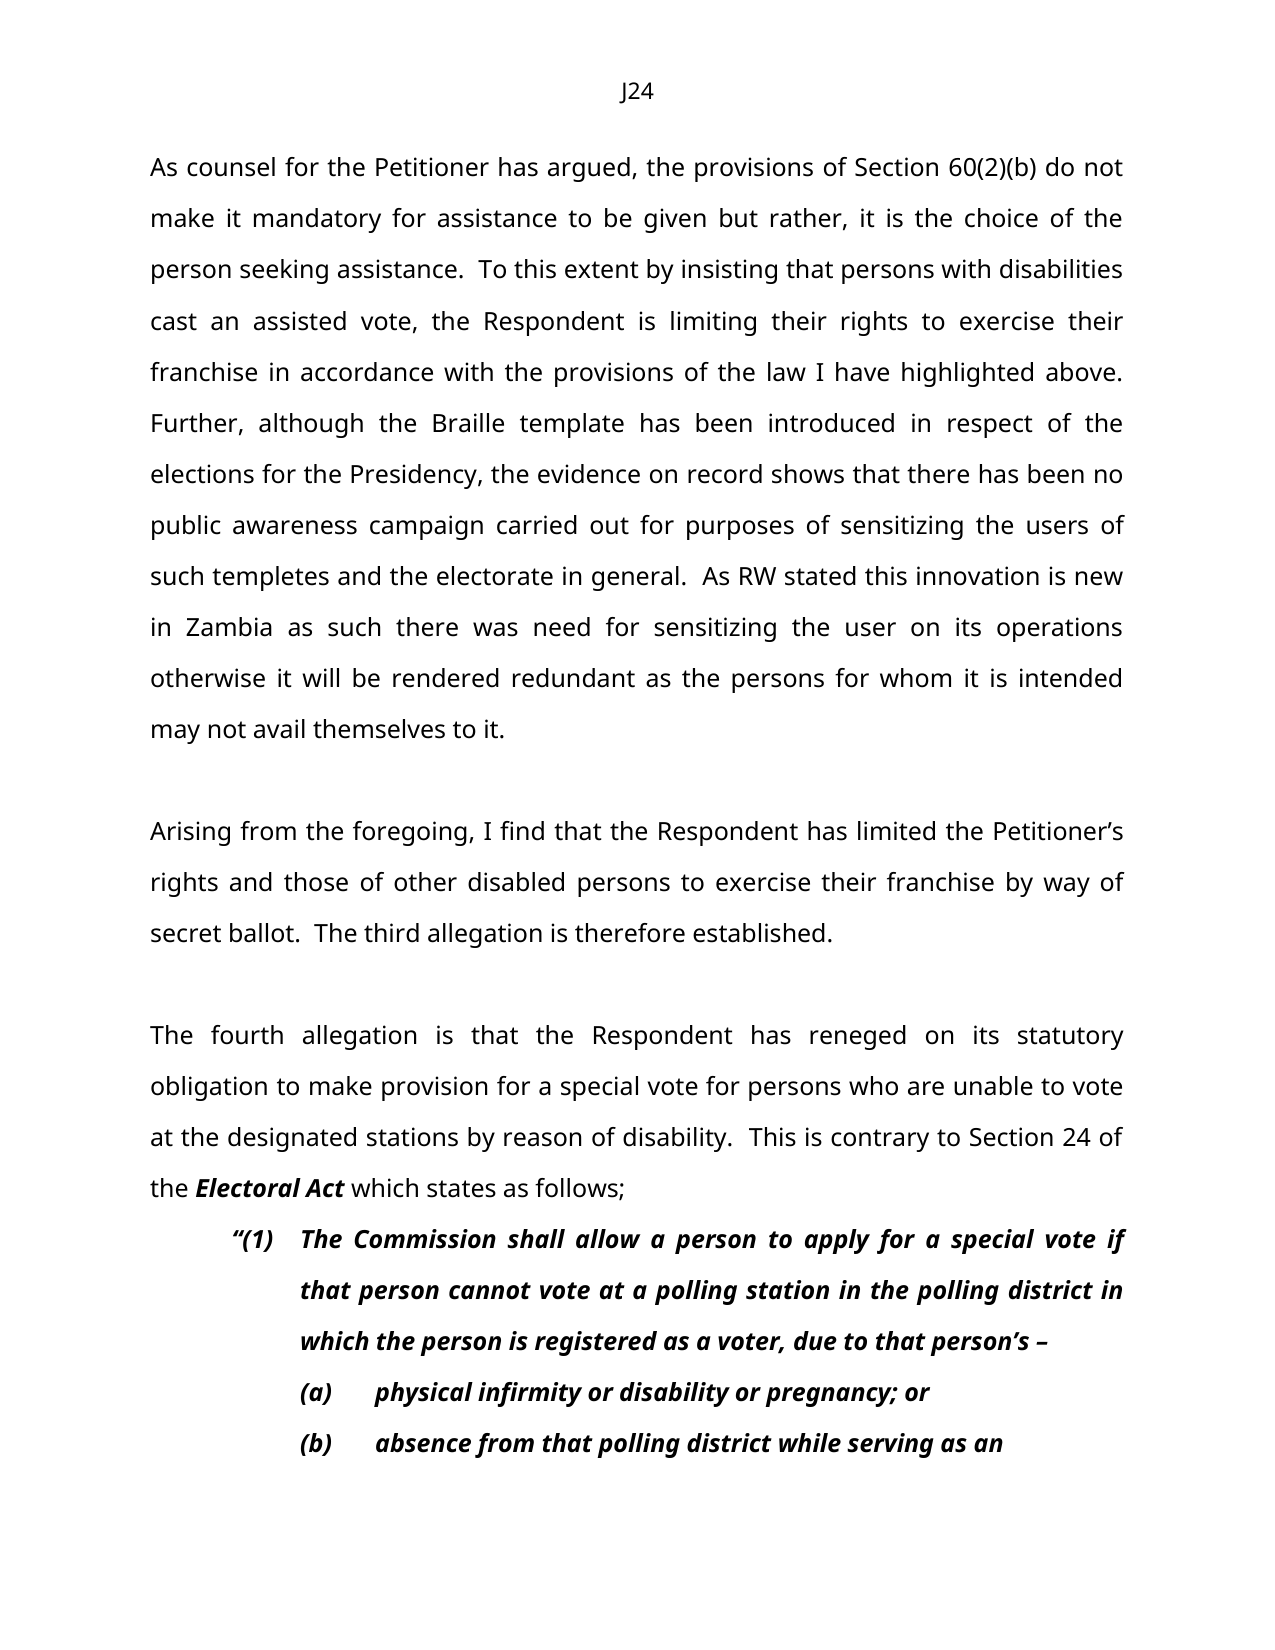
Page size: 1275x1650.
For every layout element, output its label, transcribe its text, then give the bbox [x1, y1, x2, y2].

list physical infirmity or disability or pregnancy; or [300, 1375, 1125, 1409]
text “(1) The Commission shall allow a person to apply for a special vote if that person cannot vote at a polling station in the polling district in which the person is registered as a voter, due to that person’s – [225, 1222, 1125, 1358]
text Arising from the foregoing, I find that the Respondent has limited the Petitioner’s rights and those of other disabled persons to exercise their franchise by way of secret ballot. The third allegation is therefore established. [150, 813, 1125, 950]
list absence from that polling district while serving as an [300, 1426, 1125, 1460]
text The fourth allegation is that the Respondent has reneged on its statutory obligation to make provision for a special vote for persons who are unable to vote at the designated stations by reason of disability. This is contrary to Section 24 of the Electoral Act which states as follows; [150, 1018, 1125, 1205]
text As counsel for the Petitioner has argued, the provisions of Section 60(2)(b) do not make it mandatory for assistance to be given but rather, it is the choice of the person seeking assistance. To this extent by insisting that persons with disabilities cast an assisted vote, the Respondent is limiting their rights to exercise their franchise in accordance with the provisions of the law I have highlighted above. Further, although the Braille template has been introduced in respect of the elections for the Presidency, the evidence on record shows that there has been no public awareness campaign carried out for purposes of sensitizing the users of such templetes and the electorate in general. As RW stated this innovation is new in Zambia as such there was need for sensitizing the user on its operations otherwise it will be rendered redundant as the persons for whom it is intended may not avail themselves to it. [150, 150, 1125, 746]
